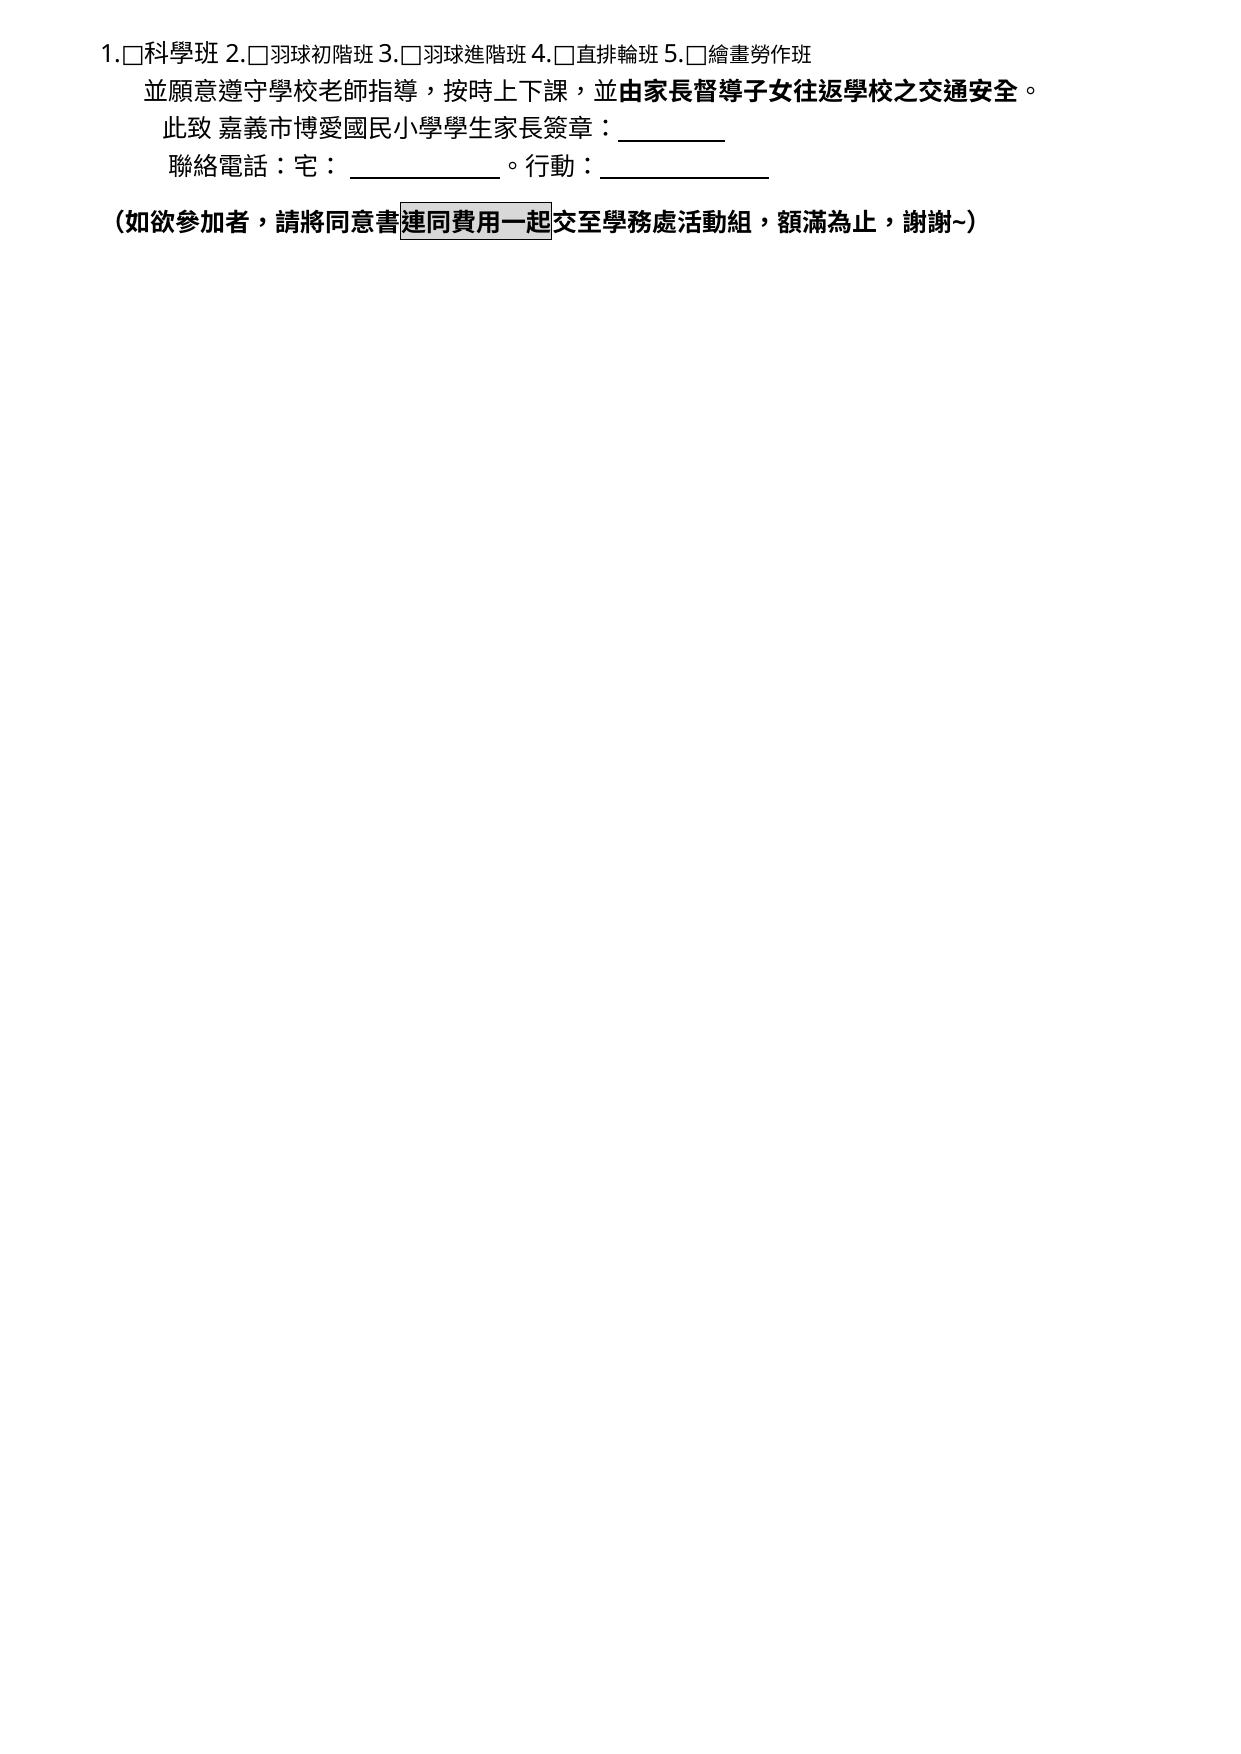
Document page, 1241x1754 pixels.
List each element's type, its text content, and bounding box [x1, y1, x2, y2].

text 聯絡電話：宅： 。行動： [143, 146, 1175, 183]
text 1.□科學班 2.□羽球初階班3.□羽球進階班4.□直排輪班5.□繪畫勞作班 [100, 33, 1175, 71]
text 並願意遵守學校老師指導，按時上下課，並由家長督導子女往返學校之交通安全。 [143, 71, 1175, 108]
text 此致 嘉義市博愛國民小學學生家長簽章： [143, 108, 1175, 146]
text （如欲參加者，請將同意書連同費用一起交至學務處活動組，額滿為止，謝謝~） [100, 183, 1175, 258]
